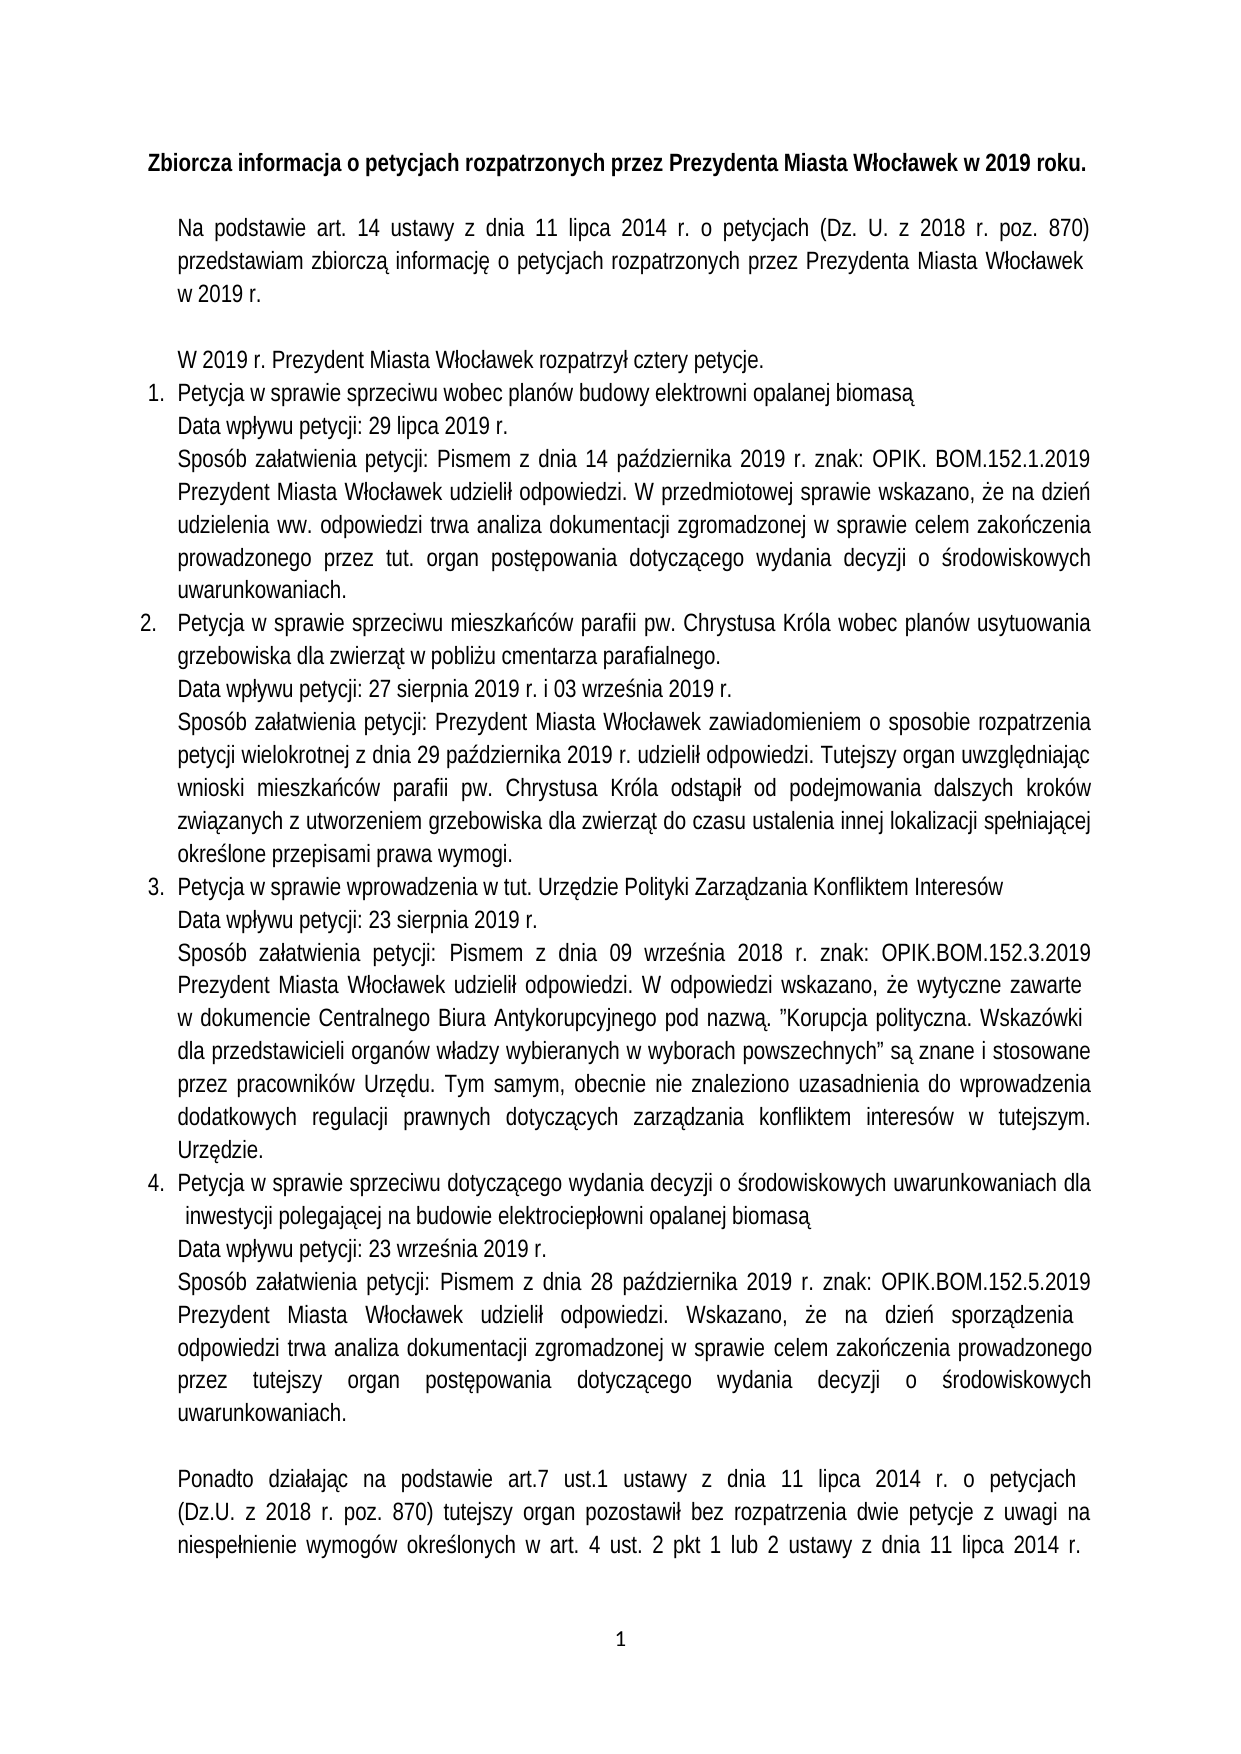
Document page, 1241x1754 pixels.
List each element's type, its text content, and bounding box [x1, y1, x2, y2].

text Sposób załatwienia petycji: Pismem z dnia 28 października 2019 r. znak: OPIK.BOM.152.5.2019 Prezydent Miasta Włocławek udzielił odpowiedzi. Wskazano, że na dzień sporządzenia odpowiedzi trwa analiza dokumentacji zgromadzonej w sprawie celem zakończenia prowadzonego przez tutejszy organ postępowania dotyczącego wydania decyzji o środowiskowych uwarunkowaniach. [177, 1267, 1093, 1427]
text Data wpływu petycji: 23 sierpnia 2019 r. [148, 905, 1093, 933]
text Zbiorcza informacja o petycjach rozpatrzonych przez Prezydenta Miasta Włocławek w 2019 roku. [148, 148, 1093, 176]
text Sposób załatwienia petycji: Prezydent Miasta Włocławek zawiadomieniem o sposobie rozpatrzenia petycji wielokrotnej z dnia 29 października 2019 r. udzielił odpowiedzi. Tutejszy organ uwzględniając wnioski mieszkańców parafii pw. Chrystusa Króla odstąpił od podejmowania dalszych kroków związanych z utworzeniem grzebowiska dla zwierząt do czasu ustalenia innej lokalizacji spełniającej określone przepisami prawa wymogi. [177, 707, 1093, 867]
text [177, 1464, 1093, 1559]
list Petycja w sprawie wprowadzenia w tut. Urzędzie Polityki Zarządzania Konfliktem Interesów [148, 872, 1093, 900]
text W 2019 r. Prezydent Miasta Włocławek rozpatrzył cztery petycje. [177, 345, 1093, 374]
text Data wpływu petycji: 27 sierpnia 2019 r. i 03 września 2019 r. [148, 674, 1093, 703]
text Data wpływu petycji: 29 lipca 2019 r. [177, 411, 1093, 439]
text Sposób załatwienia petycji: Pismem z dnia 14 października 2019 r. znak: OPIK. BOM.152.1.2019 Prezydent Miasta Włocławek udzielił odpowiedzi. W przedmiotowej sprawie wskazano, że na dzień udzielenia ww. odpowiedzi trwa analiza dokumentacji zgromadzonej w sprawie celem zakończenia prowadzonego przez tut. organ postępowania dotyczącego wydania decyzji o środowiskowych uwarunkowaniach. [177, 444, 1093, 604]
list Petycja w sprawie sprzeciwu dotyczącego wydania decyzji o środowiskowych uwarunkowaniach dla inwestycji polegającej na budowie elektrociepłowni opalanej biomasą [148, 1168, 1093, 1229]
text Data wpływu petycji: 23 września 2019 r. [177, 1234, 1093, 1262]
list Petycja w sprawie sprzeciwu wobec planów budowy elektrowni opalanej biomasą [148, 378, 1093, 407]
list Petycja w sprawie sprzeciwu mieszkańców parafii pw. Chrystusa Króla wobec planów usytuowania grzebowiska dla zwierząt w pobliżu cmentarza parafialnego. [140, 608, 1093, 670]
text Sposób załatwienia petycji: Pismem z dnia 09 września 2018 r. znak: OPIK.BOM.152.3.2019 Prezydent Miasta Włocławek udzielił odpowiedzi. W odpowiedzi wskazano, że wytyczne zawarte w dokumencie Centralnego Biura Antykorupcyjnego pod nazwą. ”Korupcja polityczna. Wskazówki dla przedstawicieli organów władzy wybieranych w wyborach powszechnych” są znane i stosowane przez pracowników Urzędu. Tym samym, obecnie nie znaleziono uzasadnienia do wprowadzenia dodatkowych regulacji prawnych dotyczących zarządzania konfliktem interesów w tutejszym. Urzędzie. [177, 938, 1093, 1164]
text Na podstawie art. 14 ustawy z dnia 11 lipca 2014 r. o petycjach (Dz. U. z 2018 r. poz. 870) przedstawiam zbiorczą informację o petycjach rozpatrzonych przez Prezydenta Miasta Włocławek w 2019 r. [177, 213, 1093, 308]
